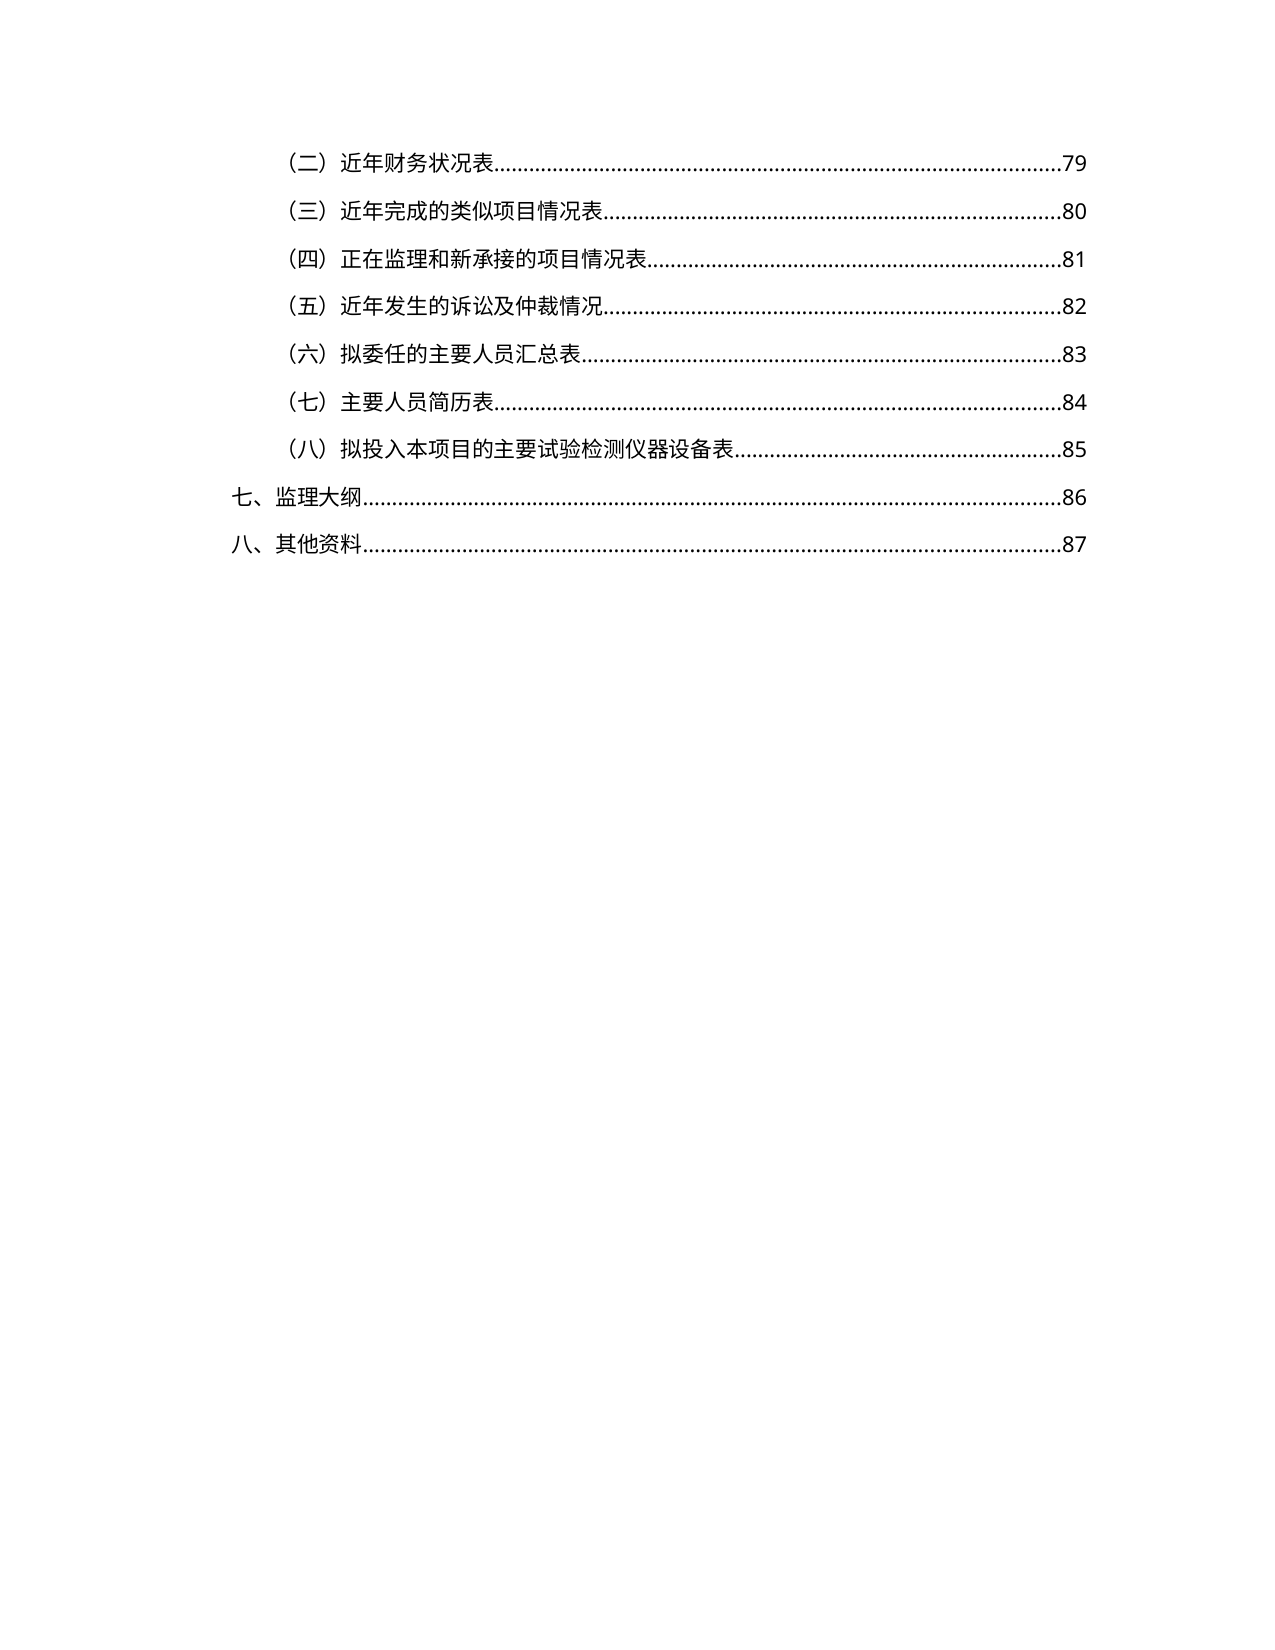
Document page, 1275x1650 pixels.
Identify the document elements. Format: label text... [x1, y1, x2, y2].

text （五）近年发生的诉讼及仲裁情况 82 [275, 289, 1098, 321]
text （三）近年完成的类似项目情况表 80 [275, 194, 1098, 226]
text （二）近年财务状况表 79 [275, 146, 1098, 178]
text （六）拟委任的主要人员汇总表 83 [275, 337, 1098, 369]
text （七）主要人员简历表 84 [275, 384, 1098, 416]
text （四）正在监理和新承接的项目情况表 81 [275, 242, 1098, 273]
text （八）拟投入本项目的主要试验检测仪器设备表 85 [275, 432, 1098, 464]
text 七、监理大纲 86 [231, 480, 1098, 511]
text 八、其他资料 87 [231, 527, 1098, 559]
